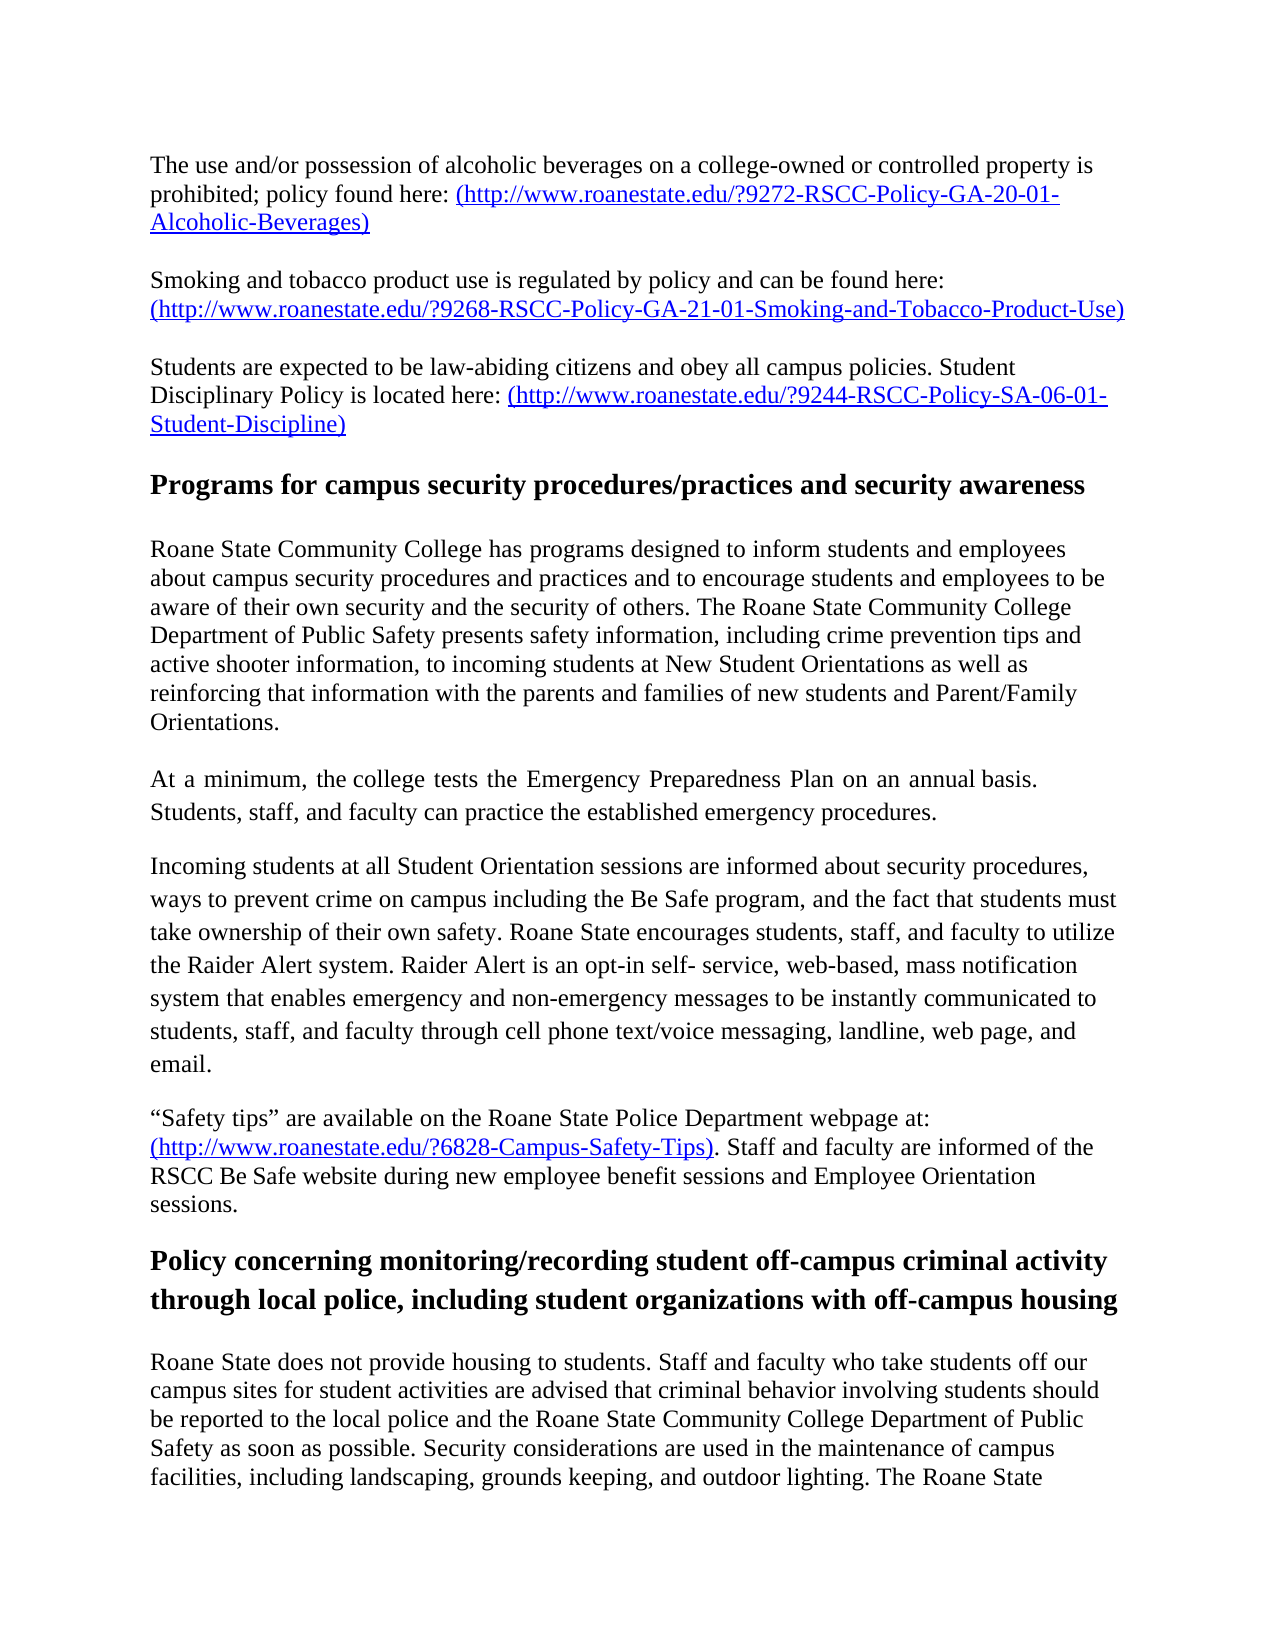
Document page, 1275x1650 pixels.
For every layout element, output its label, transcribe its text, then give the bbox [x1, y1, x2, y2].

text Programs for campus security procedures/practices and security awareness [150, 467, 1125, 501]
text The use and/or possession of alcoholic beverages on a college-owned or controlled property is prohibited; policy found here: (http://www.roanestate.edu/?9272-RSCC-Policy-GA-20-01-Alcoholic-Beverages) [150, 150, 1125, 236]
text Smoking and tobacco product use is regulated by policy and can be found here: (http://www.roanestate.edu/?9268-RSCC-Policy-GA-21-01-Smoking-and-Tobacco-Product-Use) [150, 265, 1125, 319]
text Students are expected to be law-abiding citizens and obey all campus policies. Student Disciplinary Policy is located here: (http://www.roanestate.edu/?9244-RSCC-Policy-SA-06-01-Student-Discipline) [150, 352, 1125, 438]
text At a minimum, the college tests the Emergency Preparedness Plan on an annual basis. Students, staff, and faculty can practice the established emergency procedures. [150, 764, 1125, 826]
text Incoming students at all Student Orientation sessions are informed about security procedures, ways to prevent crime on campus including the Be Safe program, and the fact that students must take ownership of their own safety. Roane State encourages students, staff, and faculty to utilize the Raider Alert system. Raider Alert is an opt-in self- service, web-based, mass notification system that enables emergency and non-emergency messages to be instantly communicated to students, staff, and faculty through cell phone text/voice messaging, landline, web page, and email. [150, 851, 1125, 1078]
text Policy concerning monitoring/recording student off-campus criminal activity through local police, including student organizations with off-campus housing [150, 1243, 1125, 1315]
text “Safety tips” are available on the Roane State Police Department webpage at: (http://www.roanestate.edu/?6828-Campus-Safety-Tips). Staff and faculty are informed of the RSCC Be Safe website during new employee benefit sessions and Employee Orientation sessions. [150, 1103, 1119, 1218]
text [150, 1347, 1119, 1491]
text Roane State Community College has programs designed to inform students and employees about campus security procedures and practices and to encourage students and employees to be aware of their own security and the security of others. The Roane State Community College Department of Public Safety presents safety information, including crime prevention tips and active shooter information, to incoming students at New Student Orientations as well as reinforcing that information with the parents and families of new students and Parent/Family Orientations. [150, 534, 1119, 736]
